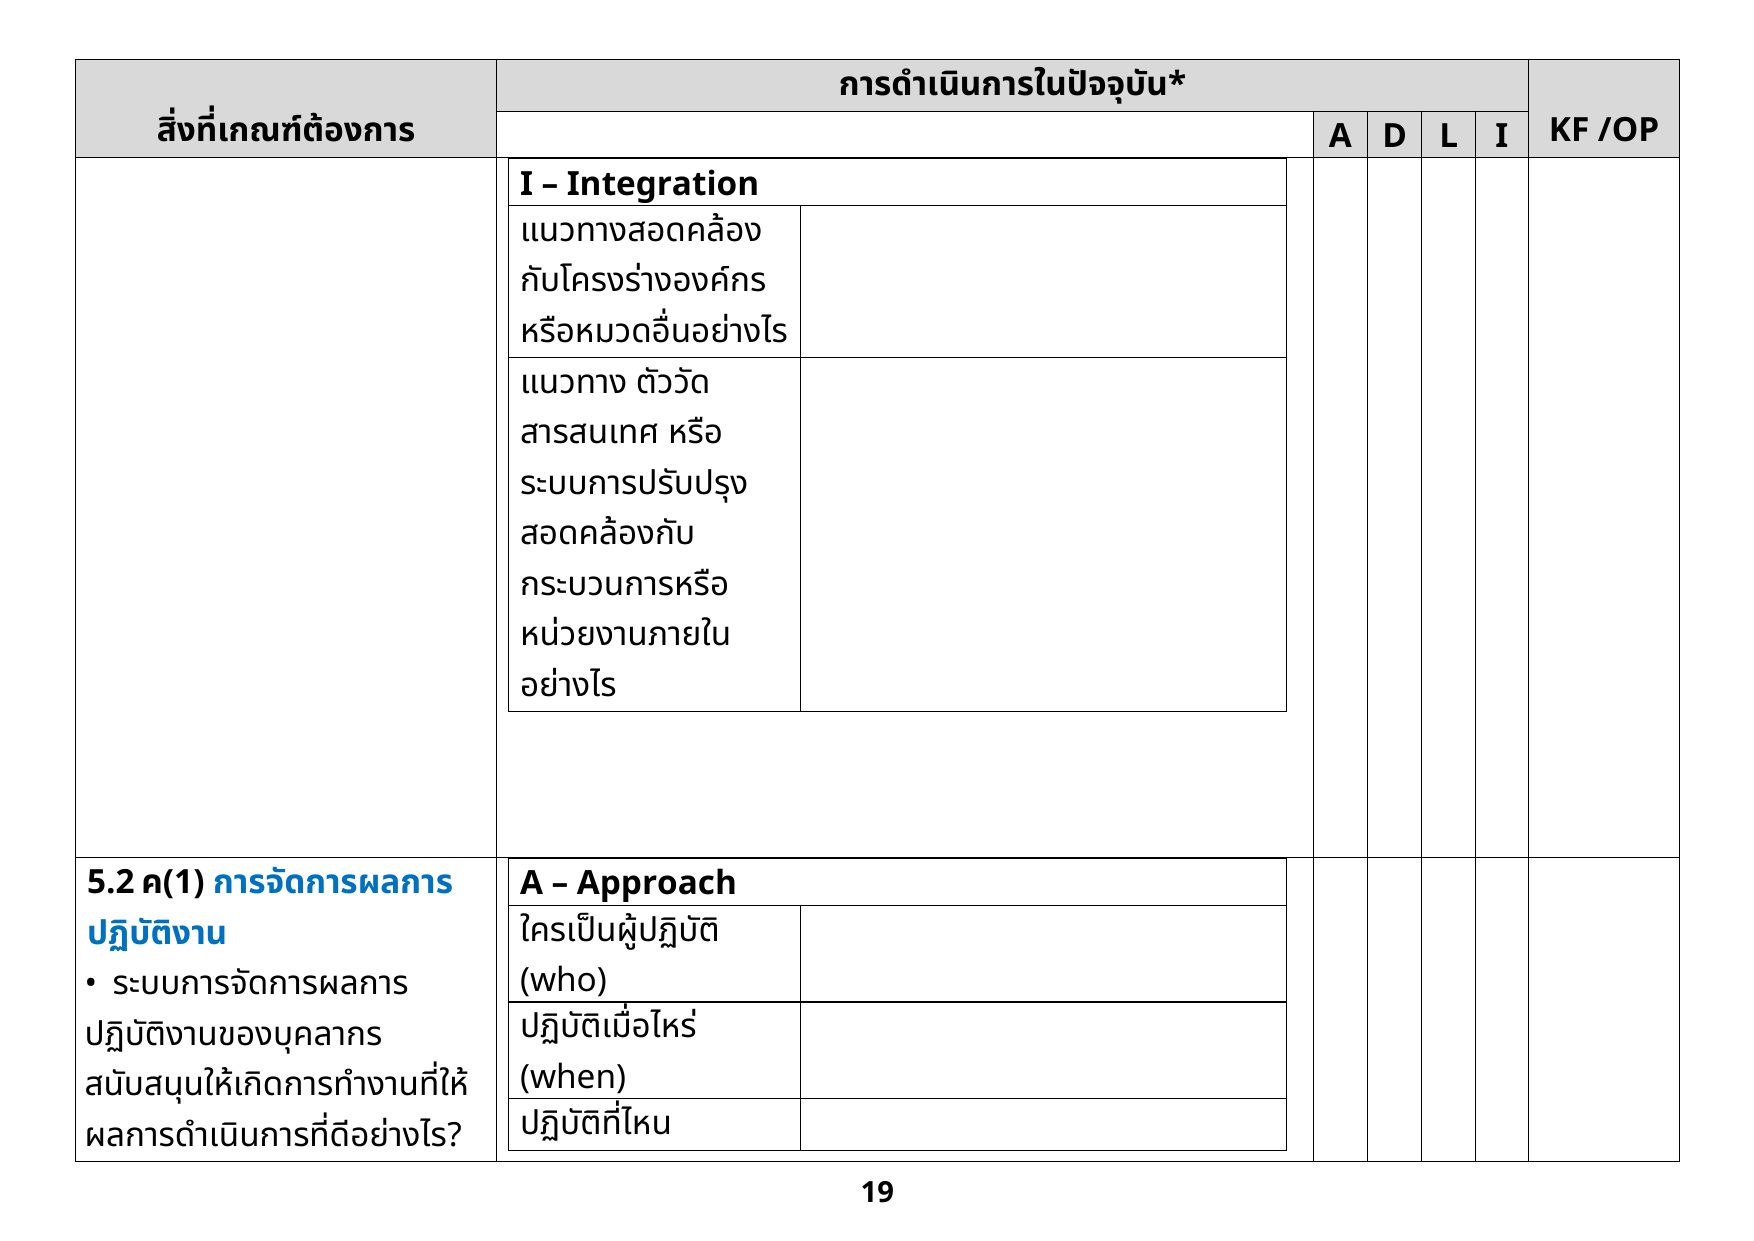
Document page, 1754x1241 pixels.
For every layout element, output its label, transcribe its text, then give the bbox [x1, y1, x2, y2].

table_cell [1422, 858, 1475, 1161]
table_cell L [1422, 112, 1475, 157]
table_cell [497, 112, 1313, 157]
table_cell [1368, 858, 1421, 1161]
table_cell [1476, 158, 1528, 857]
table_cell [1529, 858, 1679, 1161]
table_header การดำเนินการในปัจจุบัน* [497, 60, 1528, 111]
table_cell [497, 158, 1313, 857]
table_cell [1422, 158, 1475, 857]
table_cell I [1476, 112, 1528, 157]
table_header สิ่งที่เกณฑ์ต้องการ [76, 60, 496, 157]
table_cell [76, 158, 496, 857]
table_cell D [1368, 112, 1421, 157]
table_cell [1314, 858, 1367, 1161]
table_cell [1476, 858, 1528, 1161]
table_cell [1529, 158, 1679, 857]
table_header KF /OP Linkage [1529, 60, 1679, 157]
table_cell [1314, 158, 1367, 857]
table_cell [76, 858, 496, 1161]
table_cell A [1314, 112, 1367, 157]
table_cell [497, 858, 1313, 1161]
table_cell [1368, 158, 1421, 857]
